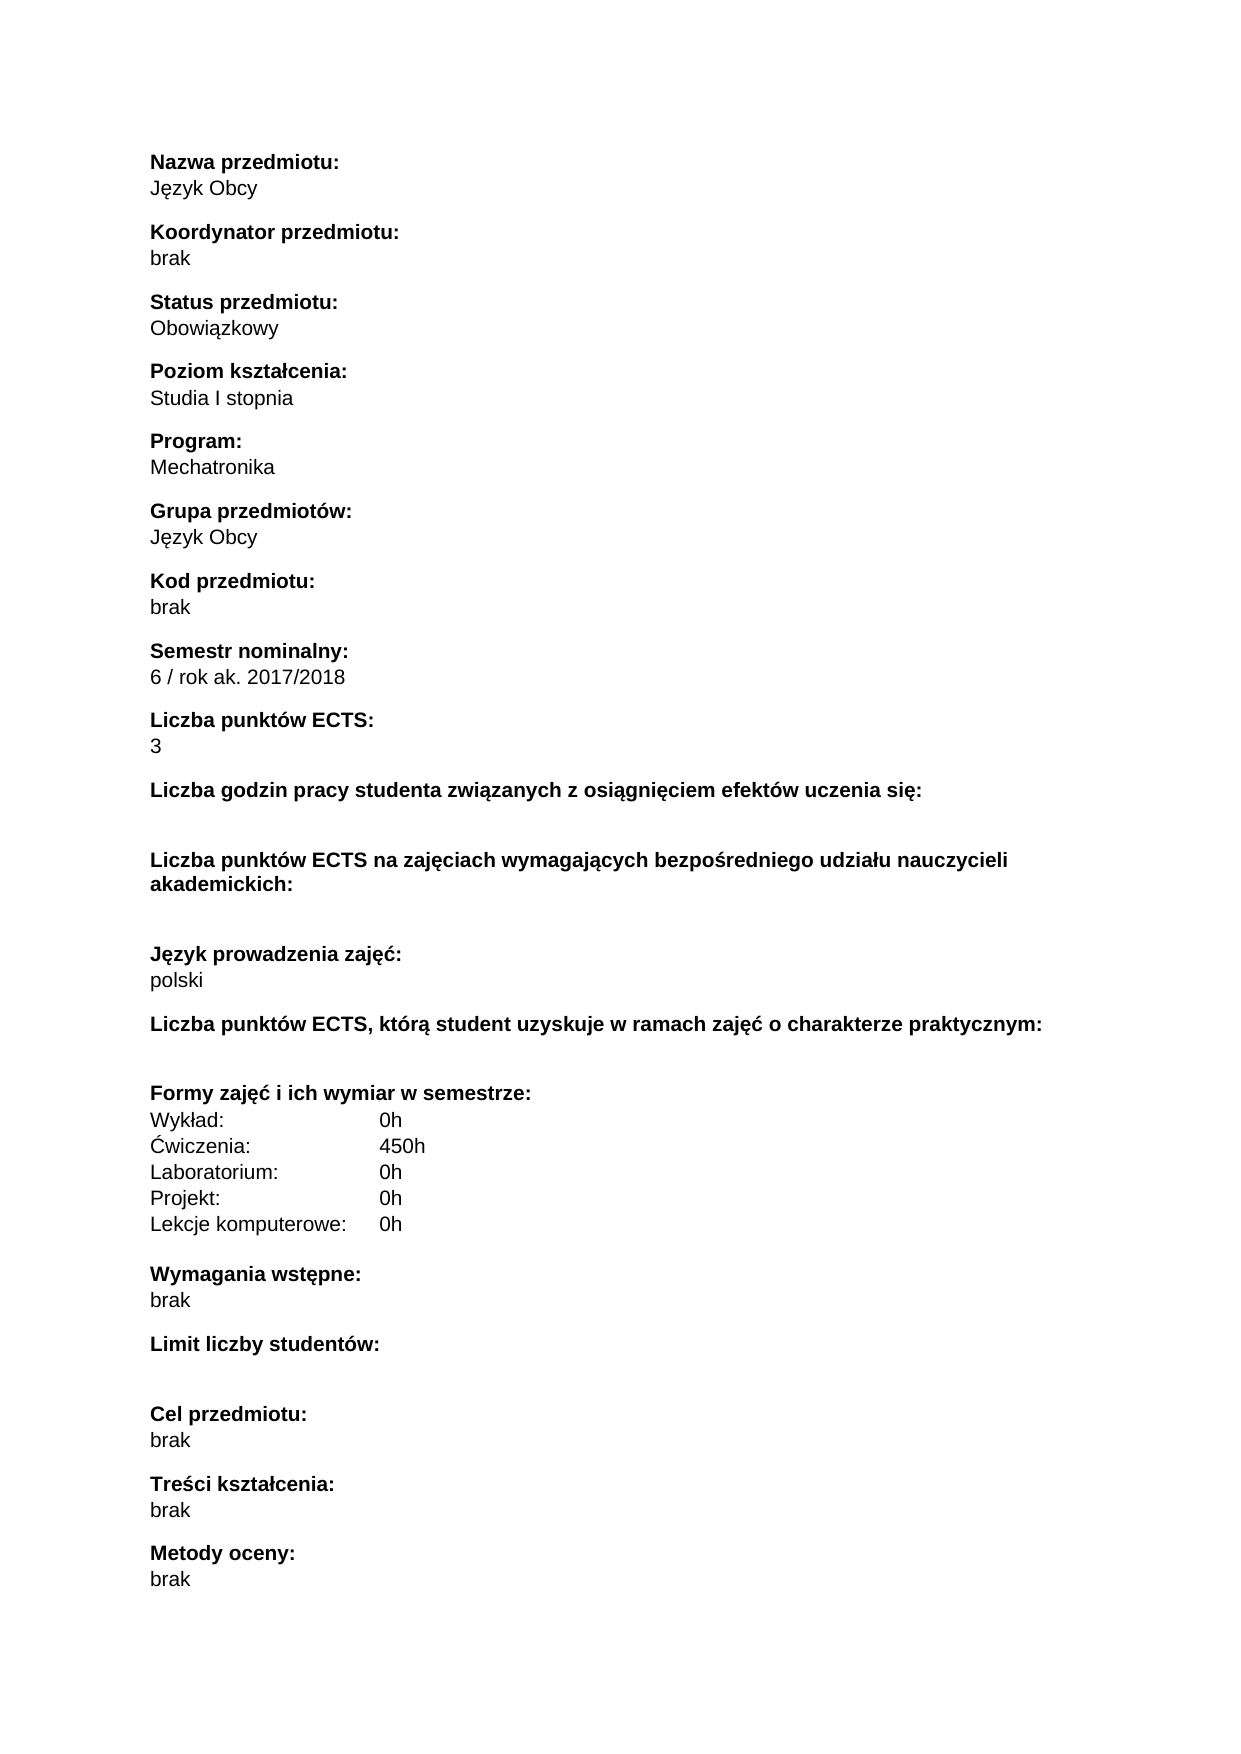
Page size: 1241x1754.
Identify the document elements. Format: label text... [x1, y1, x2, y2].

text 6 / rok ak. 2017/2018 [150, 664, 1090, 688]
text Program: [150, 429, 1090, 453]
text Liczba punktów ECTS: [150, 708, 1090, 732]
text Cel przedmiotu: [150, 1402, 1090, 1426]
text Liczba punktów ECTS, którą student uzyskuje w ramach zajęć o charakterze praktycznym: [150, 1011, 1090, 1035]
text Wymagania wstępne: [150, 1262, 1090, 1286]
text Język Obcy [150, 176, 1090, 200]
text Limit liczby studentów: [150, 1332, 1090, 1356]
text polski [150, 968, 1090, 992]
table_header 0h [369, 1108, 597, 1132]
table_cell Ćwiczenia: [140, 1134, 367, 1158]
table_cell 450h [369, 1132, 597, 1158]
text Obowiązkowy [150, 316, 1090, 339]
text Grupa przedmiotów: [150, 499, 1090, 523]
text Metody oceny: [150, 1541, 1090, 1565]
text Studia I stopnia [150, 385, 1090, 409]
text Formy zajęć i ich wymiar w semestrze: [150, 1081, 1090, 1105]
text brak [150, 1428, 1090, 1452]
text Nazwa przedmiotu: [150, 150, 1090, 174]
table_cell Lekcje komputerowe: [140, 1212, 367, 1236]
table_cell Projekt: [140, 1186, 367, 1210]
table_cell 0h [369, 1158, 597, 1184]
text Kod przedmiotu: [150, 569, 1090, 593]
text Koordynator przedmiotu: [150, 220, 1090, 244]
text brak [150, 595, 1090, 619]
text Liczba punktów ECTS na zajęciach wymagających bezpośredniego udziału nauczycieli akademickich: [150, 848, 1090, 896]
text Semestr nominalny: [150, 638, 1090, 662]
text brak [150, 246, 1090, 270]
text brak [150, 1567, 1090, 1591]
text brak [150, 1288, 1090, 1312]
text Liczba godzin pracy studenta związanych z osiągnięciem efektów uczenia się: [150, 778, 1090, 802]
text Treści kształcenia: [150, 1471, 1090, 1495]
table_cell Laboratorium: [140, 1160, 367, 1184]
text Język prowadzenia zajęć: [150, 942, 1090, 966]
text brak [150, 1497, 1090, 1521]
table_cell 0h [369, 1210, 597, 1236]
table_header Wykład: [140, 1108, 367, 1132]
text Status przedmiotu: [150, 289, 1090, 313]
text Mechatronika [150, 455, 1090, 479]
text Język Obcy [150, 525, 1090, 549]
text 3 [150, 734, 1090, 758]
table_cell 0h [369, 1184, 597, 1210]
text Poziom kształcenia: [150, 359, 1090, 383]
